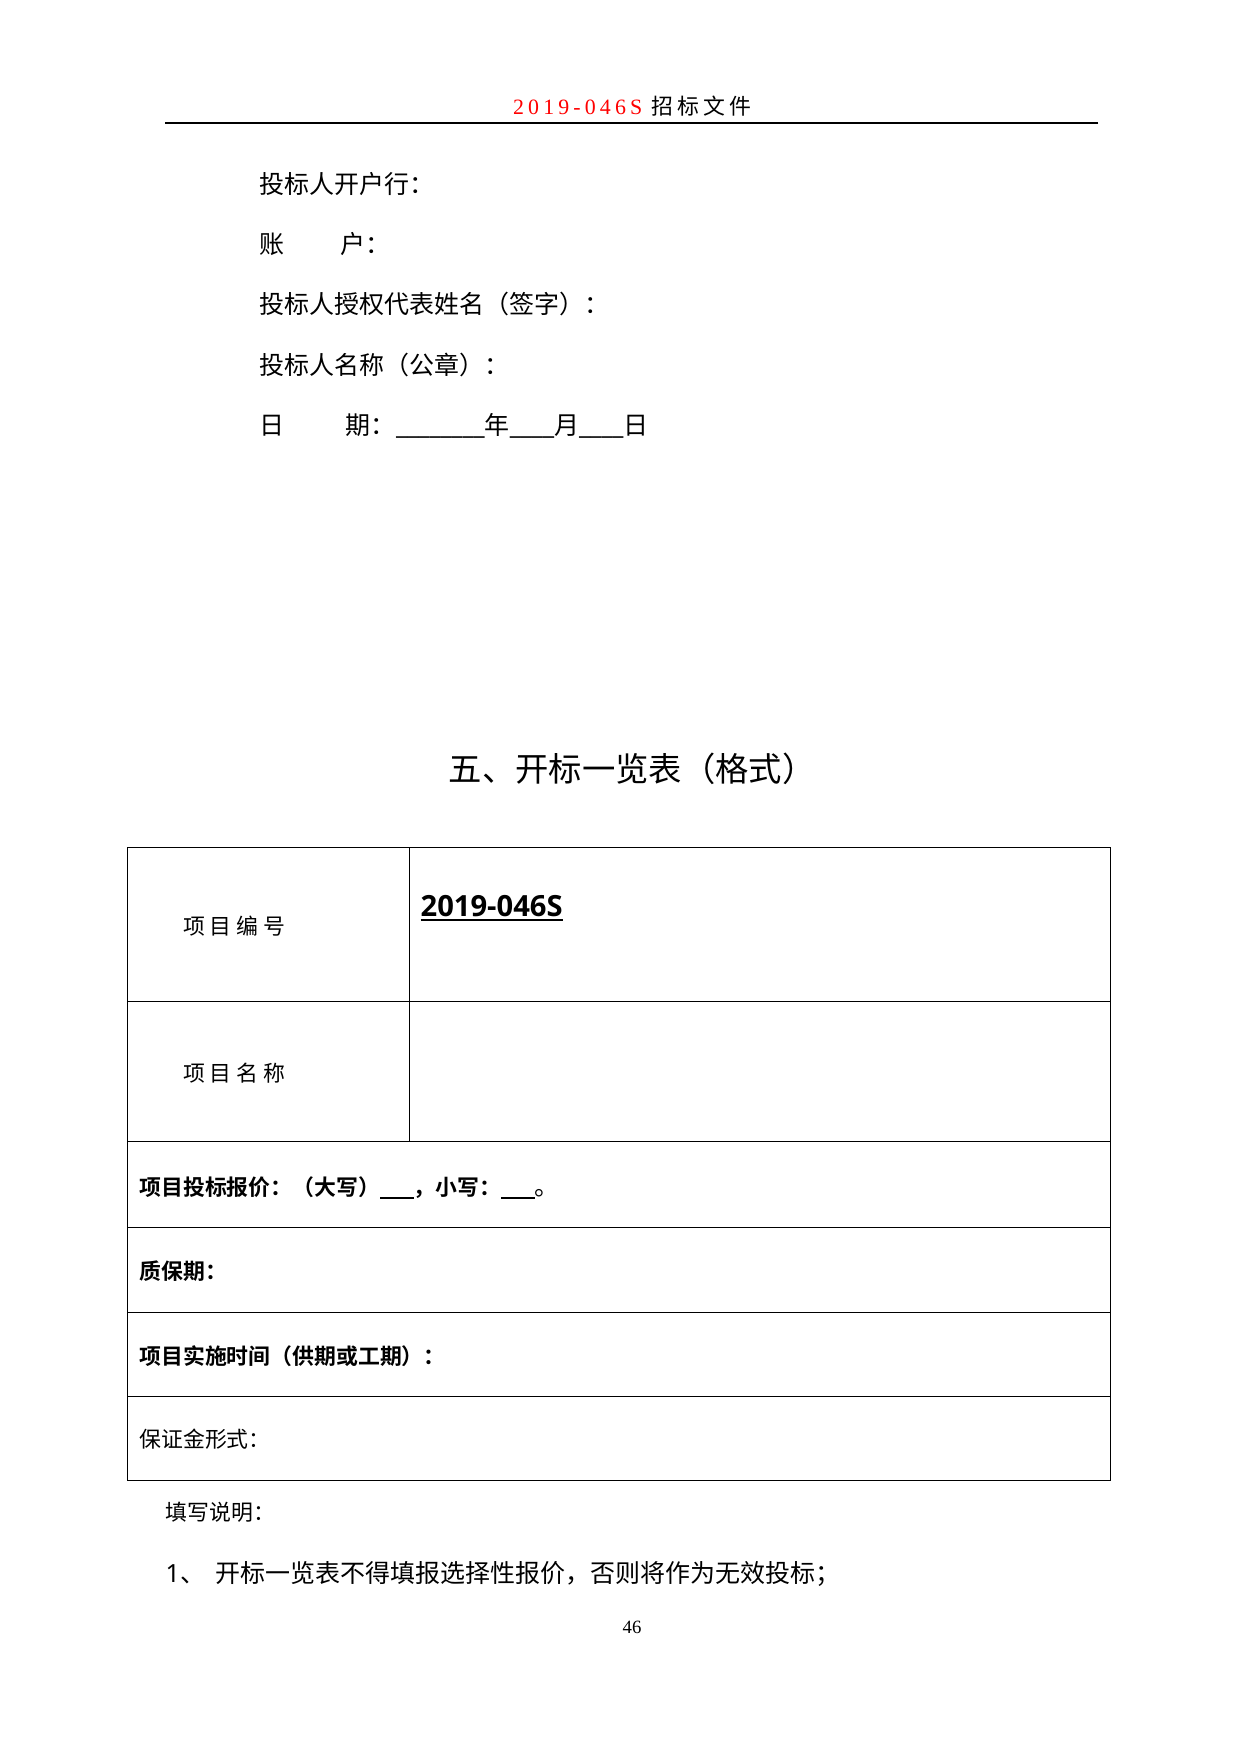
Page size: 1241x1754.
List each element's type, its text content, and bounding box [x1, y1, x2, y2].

text 填写说明： [165, 1481, 1098, 1541]
text 投标人授权代表姓名（签字）： [209, 273, 1098, 333]
text 投标人名称（公章）： [209, 333, 1098, 394]
table_cell 质保期： [128, 1228, 1110, 1312]
table_cell 项目投标报价：（大写） ，小写： 。 [128, 1142, 1110, 1227]
table_header 项 目 编 号 [128, 848, 409, 1001]
table_cell 保证金形式： [128, 1397, 1110, 1479]
text 账 户： [209, 212, 1098, 273]
text 五、开标一览表（格式） [165, 743, 1098, 791]
text 日 期：________年____月____日 [209, 394, 1098, 454]
table_cell [410, 1002, 1110, 1141]
table_cell 项 目 名 称 [128, 1002, 409, 1141]
table_header 2019-046S [410, 848, 1110, 1001]
table_cell 项目实施时间（供期或工期）： [128, 1313, 1110, 1396]
text 投标人开户行： [209, 152, 1098, 212]
list 开标一览表不得填报选择性报价，否则将作为无效投标； [165, 1541, 1098, 1601]
